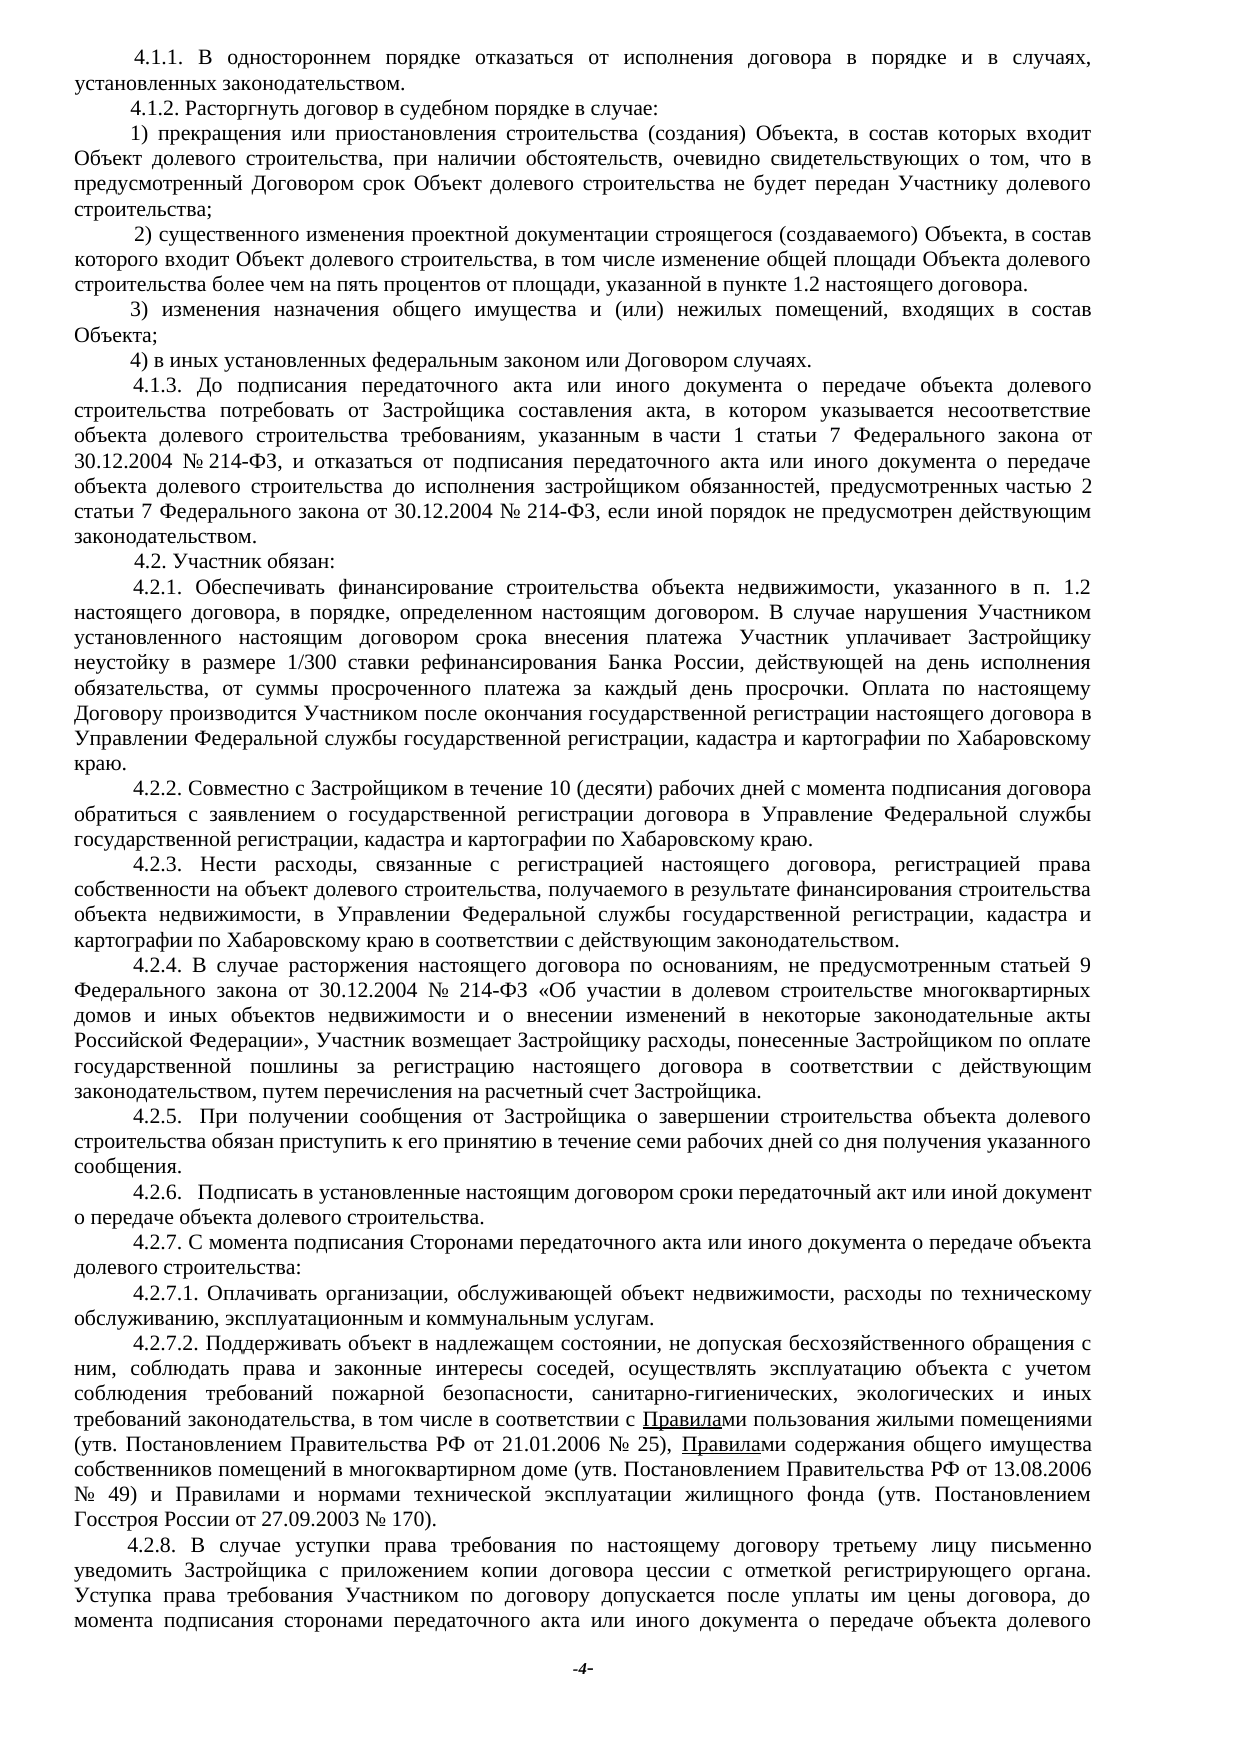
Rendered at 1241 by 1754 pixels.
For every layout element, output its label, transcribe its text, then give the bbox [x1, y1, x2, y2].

text 4.2.6. Подписать в установленные настоящим договором сроки передаточный акт или иной документ о передаче объекта долевого строительства. [74, 1179, 1092, 1229]
text 2) существенного изменения проектной документации строящегося (создаваемого) Объекта, в состав которого входит Объект долевого строительства, в том числе изменение общей площади Объекта долевого строительства более чем на пять процентов от площади, указанной в пункте 1.2 настоящего договора. [74, 221, 1092, 296]
text 1) прекращения или приостановления строительства (создания) Объекта, в состав которых входит Объект долевого строительства, при наличии обстоятельств, очевидно свидетельствующих о том, что в предусмотренный Договором срок Объект долевого строительства не будет передан Участнику долевого строительства; [74, 120, 1092, 221]
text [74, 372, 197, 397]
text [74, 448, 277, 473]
text 4.2.5. При получении сообщения от Застройщика о завершении строительства объекта долевого строительства обязан приступить к его принятию в течение семи рабочих дней со дня получения указанного сообщения. [74, 1103, 1092, 1179]
text 4.2.4. В случае расторжения настоящего договора по основаниям, не предусмотренным статьей 9 Федерального закона от 30.12.2004 № 214-ФЗ «Об участии в долевом строительстве многоквартирных домов и иных объектов недвижимости и о внесении изменений в некоторые законодательные акты Российской Федерации», Участник возмещает Застройщику расходы, понесенные Застройщиком по оплате государственной пошлины за регистрацию настоящего договора в соответствии с действующим законодательством, путем перечисления на расчетный счет Застройщика. [74, 952, 1092, 1103]
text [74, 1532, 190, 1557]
text 4.2.7.2. Поддерживать объект в надлежащем состоянии, не допуская бесхозяйственного обращения с ним, соблюдать права и законные интересы соседей, осуществлять эксплуатацию объекта с учетом соблюдения требований пожарной безопасности, санитарно-гигиенических, экологических и иных требований законодательства, в том числе в соответствии с Правилами пользования жилыми помещениями (утв. Постановлением Правительства РФ от 21.01.2006 № 25), Правилами содержания общего имущества собственников помещений в многоквартирном доме (утв. Постановлением Правительства РФ от 13.08.2006 № 49) и Правилами и нормами технической эксплуатации жилищного фонда (утв. Постановлением Госстроя России от 27.09.2003 № 170). [74, 1330, 1092, 1532]
text 4.1.1. В одностороннем порядке отказаться от исполнения договора в порядке и в случаях, установленных законодательством. [74, 44, 1092, 95]
text 4.2.1. Обеспечивать финансирование строительства объекта недвижимости, указанного в п. 1.2 настоящего договора, в порядке, определенном настоящим договором. В случае нарушения Участником установленного настоящим договором срока внесения платежа Участник уплачивает Застройщику неустойку в размере 1/300 ставки рефинансирования Банка России, действующей на день исполнения обязательства, от суммы просроченного платежа за каждый день просрочки. Оплата по настоящему Договору производится Участником после окончания государственной регистрации настоящего договора в Управлении Федеральной службы государственной регистрации, кадастра и картографии по Хабаровскому краю. [74, 574, 1092, 775]
text 4.2.7.1. Оплачивать организации, обслуживающей объект недвижимости, расходы по техническому обслуживанию, эксплуатационным и коммунальным услугам. [74, 1279, 1092, 1330]
text 4.2. Участник обязан: [74, 548, 1092, 574]
text 4.2.2. Совместно с Застройщиком в течение 10 (десяти) рабочих дней с момента подписания договора обратиться с заявлением о государственной регистрации договора в Управление Федеральной службы государственной регистрации, кадастра и картографии по Хабаровскому краю. [74, 775, 1092, 851]
text 3) изменения назначения общего имущества и (или) нежилых помещений, входящих в состав Объекта; [74, 296, 1092, 347]
text 4) в иных установленных федеральным законом или Договором случаях. [74, 347, 1092, 372]
text 4.2.7. С момента подписания Сторонами передаточного акта или иного документа о передаче объекта долевого строительства: [74, 1229, 1092, 1279]
text 4.1.3. До подписания передаточного акта или иного документа о передаче объекта долевого строительства потребовать от Застройщика составления акта, в котором указывается несоответствие объекта долевого строительства требованиям, указанным в части 1 статьи 7 Федерального закона от 30.12.2004 № 214-ФЗ, и отказаться от подписания передаточного акта или иного документа о передаче объекта долевого строительства до исполнения застройщиком обязанностей, предусмотренных частью 2 статьи 7 Федерального закона от 30.12.2004 № 214-ФЗ, если иной порядок не предусмотрен действующим законодательством. [74, 498, 1092, 548]
text 4.1.2. Расторгнуть договор в судебном порядке в случае: [74, 95, 1092, 120]
text 4.2.3. Нести расходы, связанные с регистрацией настоящего договора, регистрацией права собственности на объект долевого строительства, получаемого в результате финансирования строительства объекта недвижимости, в Управлении Федеральной службы государственной регистрации, кадастра и картографии по Хабаровскому краю в соответствии с действующим законодательством. [74, 851, 1092, 952]
